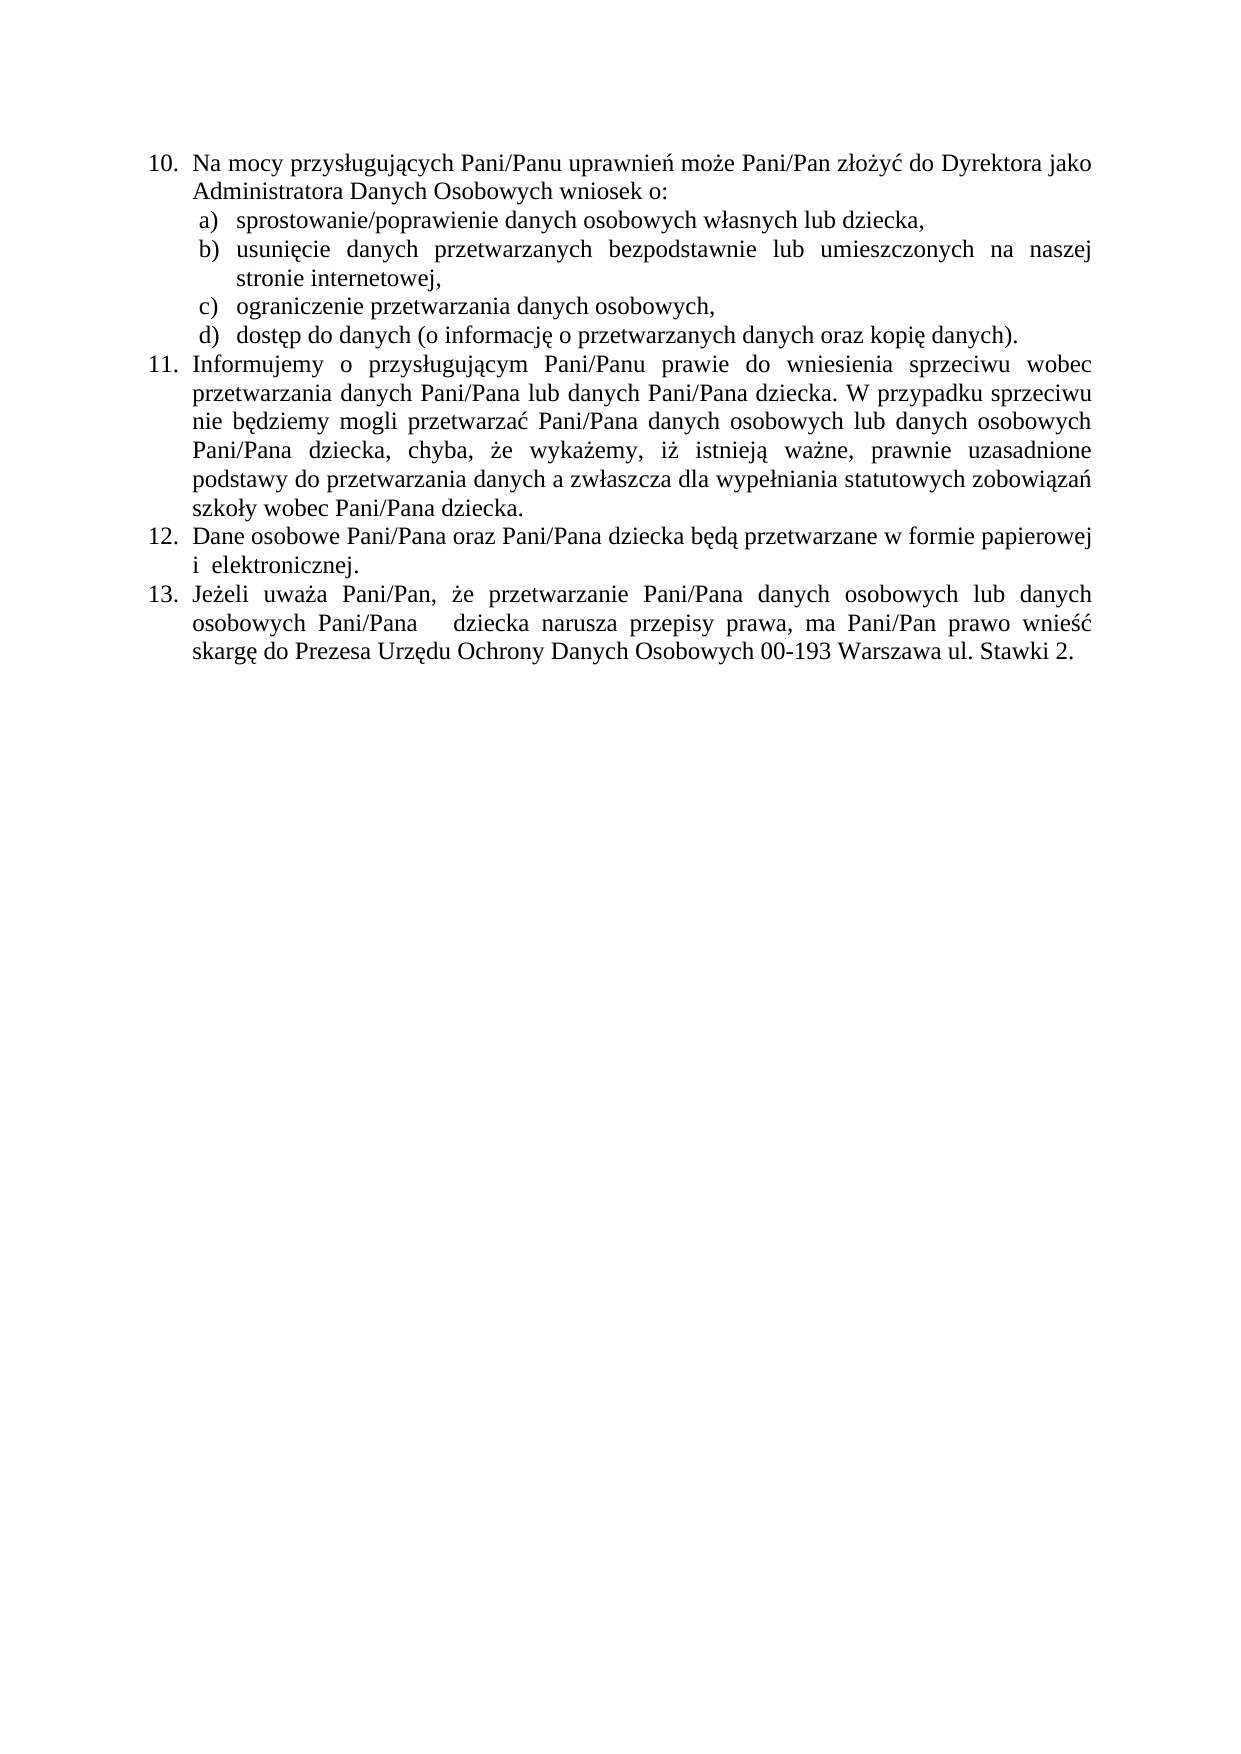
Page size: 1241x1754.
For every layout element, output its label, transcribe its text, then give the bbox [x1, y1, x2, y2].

list dostęp do danych (o informację o przetwarzanych danych oraz kopię danych). [199, 320, 1093, 349]
list Na mocy przysługujących Pani/Panu uprawnień może Pani/Pan złożyć do Dyrektora jako Administratora Danych Osobowych wniosek o: [148, 148, 1093, 205]
list Dane osobowe Pani/Pana oraz Pani/Pana dziecka będą przetwarzane w formie papierowej i elektronicznej. [148, 521, 1093, 579]
list ograniczenie przetwarzania danych osobowych, [199, 291, 1093, 320]
list sprostowanie/poprawienie danych osobowych własnych lub dziecka, [199, 205, 1093, 234]
list usunięcie danych przetwarzanych bezpodstawnie lub umieszczonych na naszej stronie internetowej, [199, 234, 1093, 291]
list Informujemy o przysługującym Pani/Panu prawie do wniesienia sprzeciwu wobec przetwarzania danych Pani/Pana lub danych Pani/Pana dziecka. W przypadku sprzeciwu nie będziemy mogli przetwarzać Pani/Pana danych osobowych lub danych osobowych Pani/Pana dziecka, chyba, że wykażemy, iż istnieją ważne, prawnie uzasadnione podstawy do przetwarzania danych a zwłaszcza dla wypełniania statutowych zobowiązań szkoły wobec Pani/Pana dziecka. [148, 349, 1093, 521]
list Jeżeli uważa Pani/Pan, że przetwarzanie Pani/Pana danych osobowych lub danych osobowych Pani/Pana dziecka narusza przepisy prawa, ma Pani/Pan prawo wnieść skargę do Prezesa Urzędu Ochrony Danych Osobowych 00-193 Warszawa ul. Stawki 2. [148, 579, 1093, 665]
